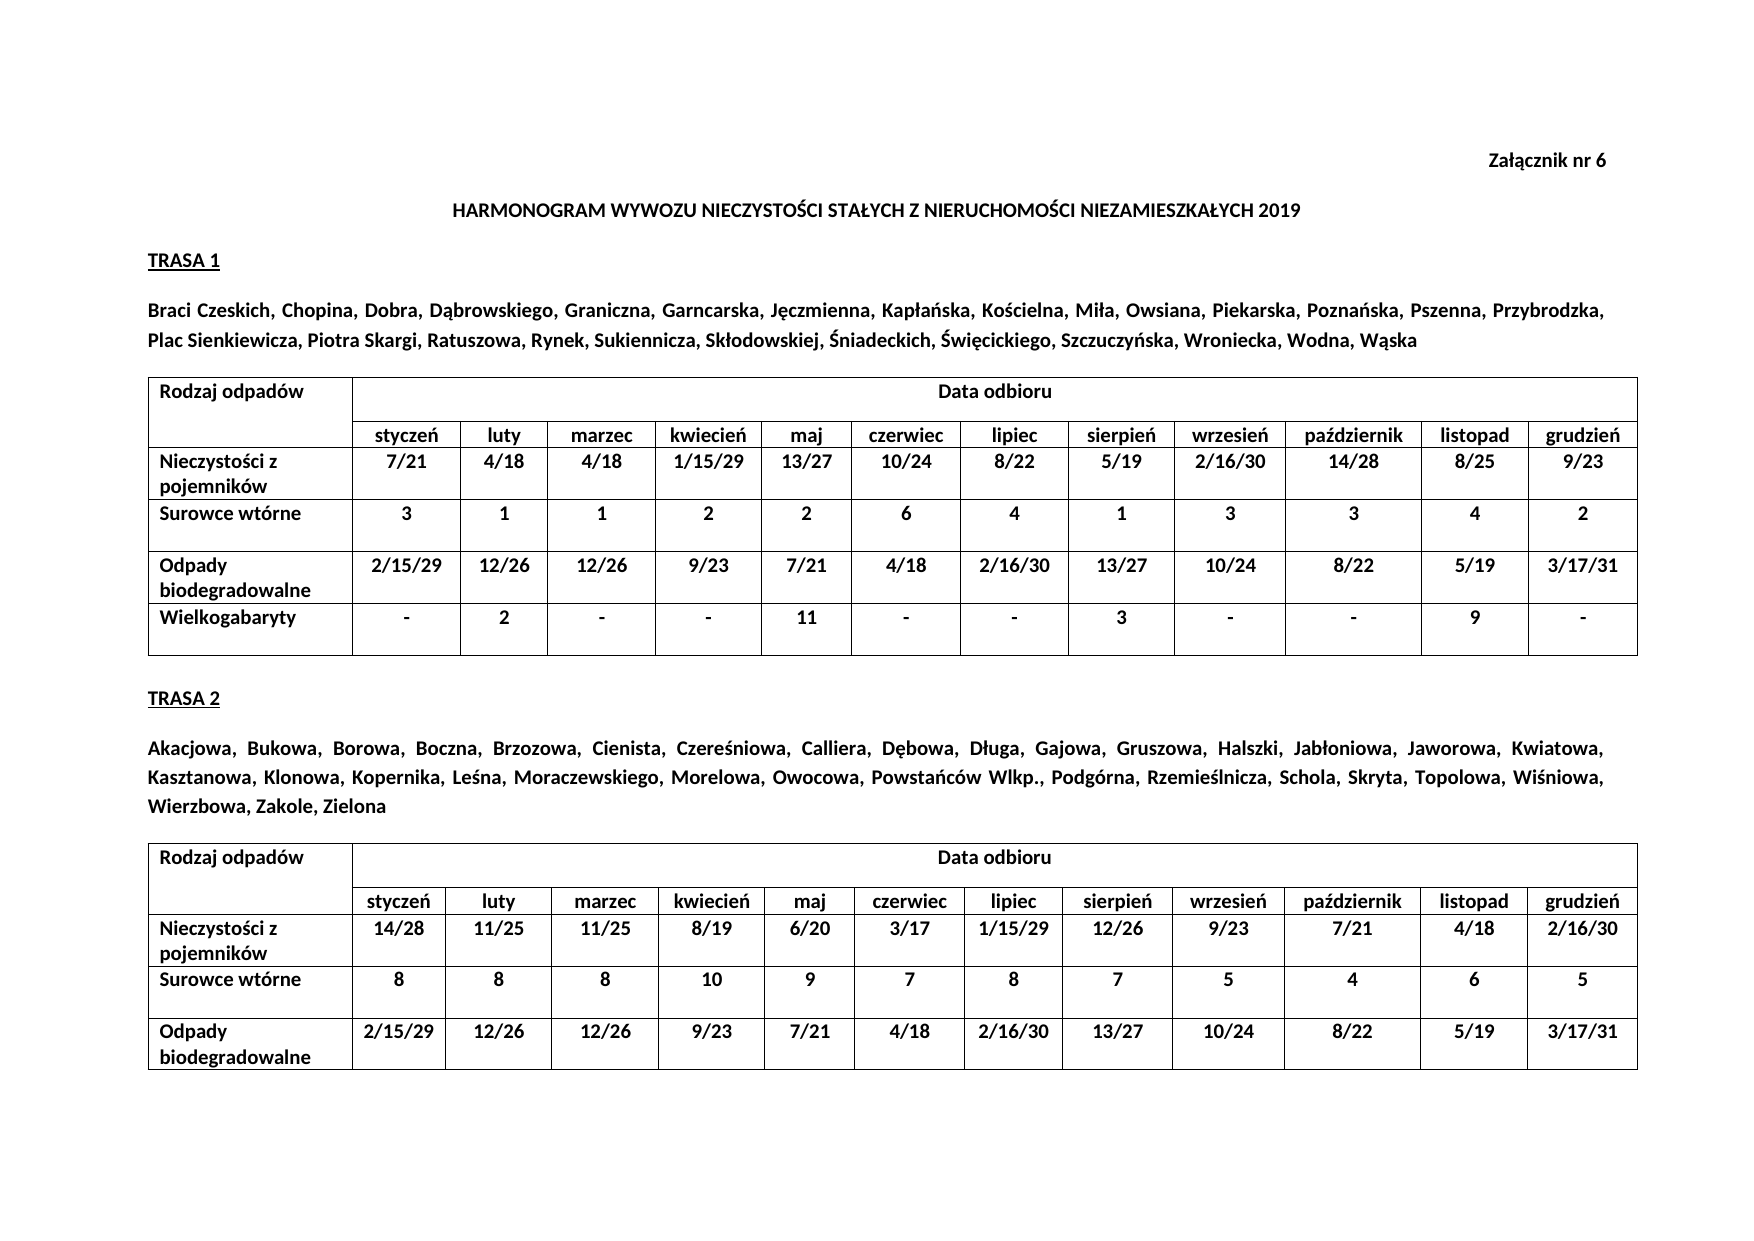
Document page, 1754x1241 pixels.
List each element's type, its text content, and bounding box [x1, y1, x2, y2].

table_cell 5/19 [1421, 1019, 1527, 1069]
table_cell 3 [1175, 500, 1285, 551]
table_cell wrzesień [1173, 888, 1284, 914]
table_cell Wielkogabaryty [149, 604, 352, 655]
table_cell 9 [765, 967, 854, 1017]
table_cell - [1175, 604, 1285, 655]
table_cell 1 [1069, 500, 1174, 551]
table_cell 3 [1069, 604, 1174, 655]
table_cell 3 [353, 500, 460, 551]
table_cell styczeń [353, 422, 460, 447]
table_cell styczeń [353, 888, 445, 914]
table_cell - [1529, 604, 1637, 655]
table_cell Surowce wtórne [149, 967, 352, 1017]
table_cell sierpień [1063, 888, 1172, 914]
table_cell 4/18 [1421, 915, 1527, 966]
table_cell 5/19 [1069, 448, 1174, 499]
table_cell Nieczystości z pojemników [149, 448, 352, 499]
table_cell 4/18 [461, 448, 547, 499]
table_header Rodzaj odpadów [149, 378, 352, 447]
table_cell luty [446, 888, 551, 914]
table_cell Nieczystości z pojemników [149, 915, 352, 966]
table_cell 2/16/30 [961, 552, 1068, 603]
table_cell 5 [1528, 967, 1637, 1017]
table_cell 2/15/29 [353, 552, 460, 603]
table_cell 10/24 [852, 448, 960, 499]
table_cell 1/15/29 [965, 915, 1062, 966]
table_header Data odbioru [353, 378, 1637, 421]
table_cell 6 [852, 500, 960, 551]
table_cell 9/23 [656, 552, 761, 603]
table_cell czerwiec [852, 422, 960, 447]
table_cell grudzień [1529, 422, 1637, 447]
table_cell luty [461, 422, 547, 447]
table_cell lipiec [965, 888, 1062, 914]
table_cell 11 [762, 604, 851, 655]
table_cell maj [762, 422, 851, 447]
table_cell 14/28 [353, 915, 445, 966]
table_cell 4/18 [855, 1019, 964, 1069]
table_cell czerwiec [855, 888, 964, 914]
table_cell 8/22 [961, 448, 1068, 499]
table_cell 12/26 [446, 1019, 551, 1069]
table_cell - [1286, 604, 1421, 655]
table_cell 7 [855, 967, 964, 1017]
table_cell 2 [762, 500, 851, 551]
table_cell kwiecień [659, 888, 764, 914]
table_cell 9/23 [659, 1019, 764, 1069]
table_cell 4/18 [548, 448, 655, 499]
text Braci Czeskich, Chopina, Dobra, Dąbrowskiego, Graniczna, Garncarska, Jęczmienna, Kapłańska, Kościelna, Miła, Owsiana, Piekarska, Poznańska, Pszenna, Przybrodzka, Plac Sienkiewicza, Piotra Skargi, Ratuszowa, Rynek, Sukiennicza, Skłodowskiej, Śniadeckich, Święcickiego, Szczuczyńska, Wroniecka, Wodna, Wąska [148, 298, 1606, 352]
table_cell - [852, 604, 960, 655]
table_cell 14/28 [1286, 448, 1421, 499]
table_cell - [656, 604, 761, 655]
table_cell październik [1286, 422, 1421, 447]
table_cell Surowce wtórne [149, 500, 352, 551]
table_cell kwiecień [656, 422, 761, 447]
table_cell 6/20 [765, 915, 854, 966]
table_cell 9 [1422, 604, 1528, 655]
table_cell Odpady biodegradowalne [149, 552, 352, 603]
table_cell 10 [659, 967, 764, 1017]
table_cell listopad [1422, 422, 1528, 447]
table_cell 8/25 [1422, 448, 1528, 499]
table_cell 12/26 [1063, 915, 1172, 966]
table_cell 5 [1173, 967, 1284, 1017]
table_cell październik [1285, 888, 1420, 914]
text Załącznik nr 6 [148, 148, 1606, 173]
table_cell 8/22 [1286, 552, 1421, 603]
table_cell listopad [1421, 888, 1527, 914]
table_cell - [961, 604, 1068, 655]
table_cell Odpady biodegradowalne [149, 1019, 352, 1069]
table_cell 13/27 [1063, 1019, 1172, 1069]
table_header Rodzaj odpadów [149, 844, 352, 914]
table_cell 2/16/30 [1528, 915, 1637, 966]
text TRASA 1 [148, 248, 1606, 273]
table_cell 10/24 [1173, 1019, 1284, 1069]
table_cell 6 [1421, 967, 1527, 1017]
table_cell 7 [1063, 967, 1172, 1017]
table_cell 3/17/31 [1529, 552, 1637, 603]
text TRASA 2 [148, 685, 1606, 710]
text HARMONOGRAM WYWOZU NIECZYSTOŚCI STAŁYCH Z NIERUCHOMOŚCI NIEZAMIESZKAŁYCH 2019 [148, 198, 1606, 223]
table_header Data odbioru [353, 844, 1637, 887]
table_cell 11/25 [552, 915, 658, 966]
table_cell 7/21 [762, 552, 851, 603]
table_cell 7/21 [1285, 915, 1420, 966]
table_cell 2/16/30 [965, 1019, 1062, 1069]
table_cell 4 [961, 500, 1068, 551]
table_cell 8 [446, 967, 551, 1017]
table_cell 3/17/31 [1528, 1019, 1637, 1069]
table_cell 7/21 [353, 448, 460, 499]
table_cell sierpień [1069, 422, 1174, 447]
text Akacjowa, Bukowa, Borowa, Boczna, Brzozowa, Cienista, Czereśniowa, Calliera, Dębowa, Długa, Gajowa, Gruszowa, Halszki, Jabłoniowa, Jaworowa, Kwiatowa, Kasztanowa, Klonowa, Kopernika, Leśna, Moraczewskiego, Morelowa, Owocowa, Powstańców Wlkp., Podgórna, Rzemieślnicza, Schola, Skryta, Topolowa, Wiśniowa, Wierzbowa, Zakole, Zielona [148, 735, 1606, 819]
table_cell wrzesień [1175, 422, 1285, 447]
table_cell - [548, 604, 655, 655]
table_cell 2 [461, 604, 547, 655]
table_cell - [353, 604, 460, 655]
table_cell 9/23 [1529, 448, 1637, 499]
table_cell 4/18 [852, 552, 960, 603]
table_cell 8 [353, 967, 445, 1017]
table_cell 12/26 [548, 552, 655, 603]
table_cell maj [765, 888, 854, 914]
table_cell 2/16/30 [1175, 448, 1285, 499]
table_cell 11/25 [446, 915, 551, 966]
table_cell 9/23 [1173, 915, 1284, 966]
table_cell 4 [1422, 500, 1528, 551]
table_cell 1 [461, 500, 547, 551]
table_cell 5/19 [1422, 552, 1528, 603]
table_cell marzec [552, 888, 658, 914]
table_cell 8/19 [659, 915, 764, 966]
table_cell 2 [1529, 500, 1637, 551]
table_cell 3/17 [855, 915, 964, 966]
table_cell 12/26 [461, 552, 547, 603]
table_cell 8/22 [1285, 1019, 1420, 1069]
table_cell 3 [1286, 500, 1421, 551]
table_cell 13/27 [1069, 552, 1174, 603]
table_cell 8 [552, 967, 658, 1017]
table_cell 1/15/29 [656, 448, 761, 499]
table_cell 8 [965, 967, 1062, 1017]
table_cell 13/27 [762, 448, 851, 499]
table_cell marzec [548, 422, 655, 447]
table_cell 10/24 [1175, 552, 1285, 603]
table_cell grudzień [1528, 888, 1637, 914]
table_cell 1 [548, 500, 655, 551]
table_cell 4 [1285, 967, 1420, 1017]
table_cell lipiec [961, 422, 1068, 447]
table_cell 2 [656, 500, 761, 551]
table_cell 2/15/29 [353, 1019, 445, 1069]
table_cell 7/21 [765, 1019, 854, 1069]
table_cell 12/26 [552, 1019, 658, 1069]
